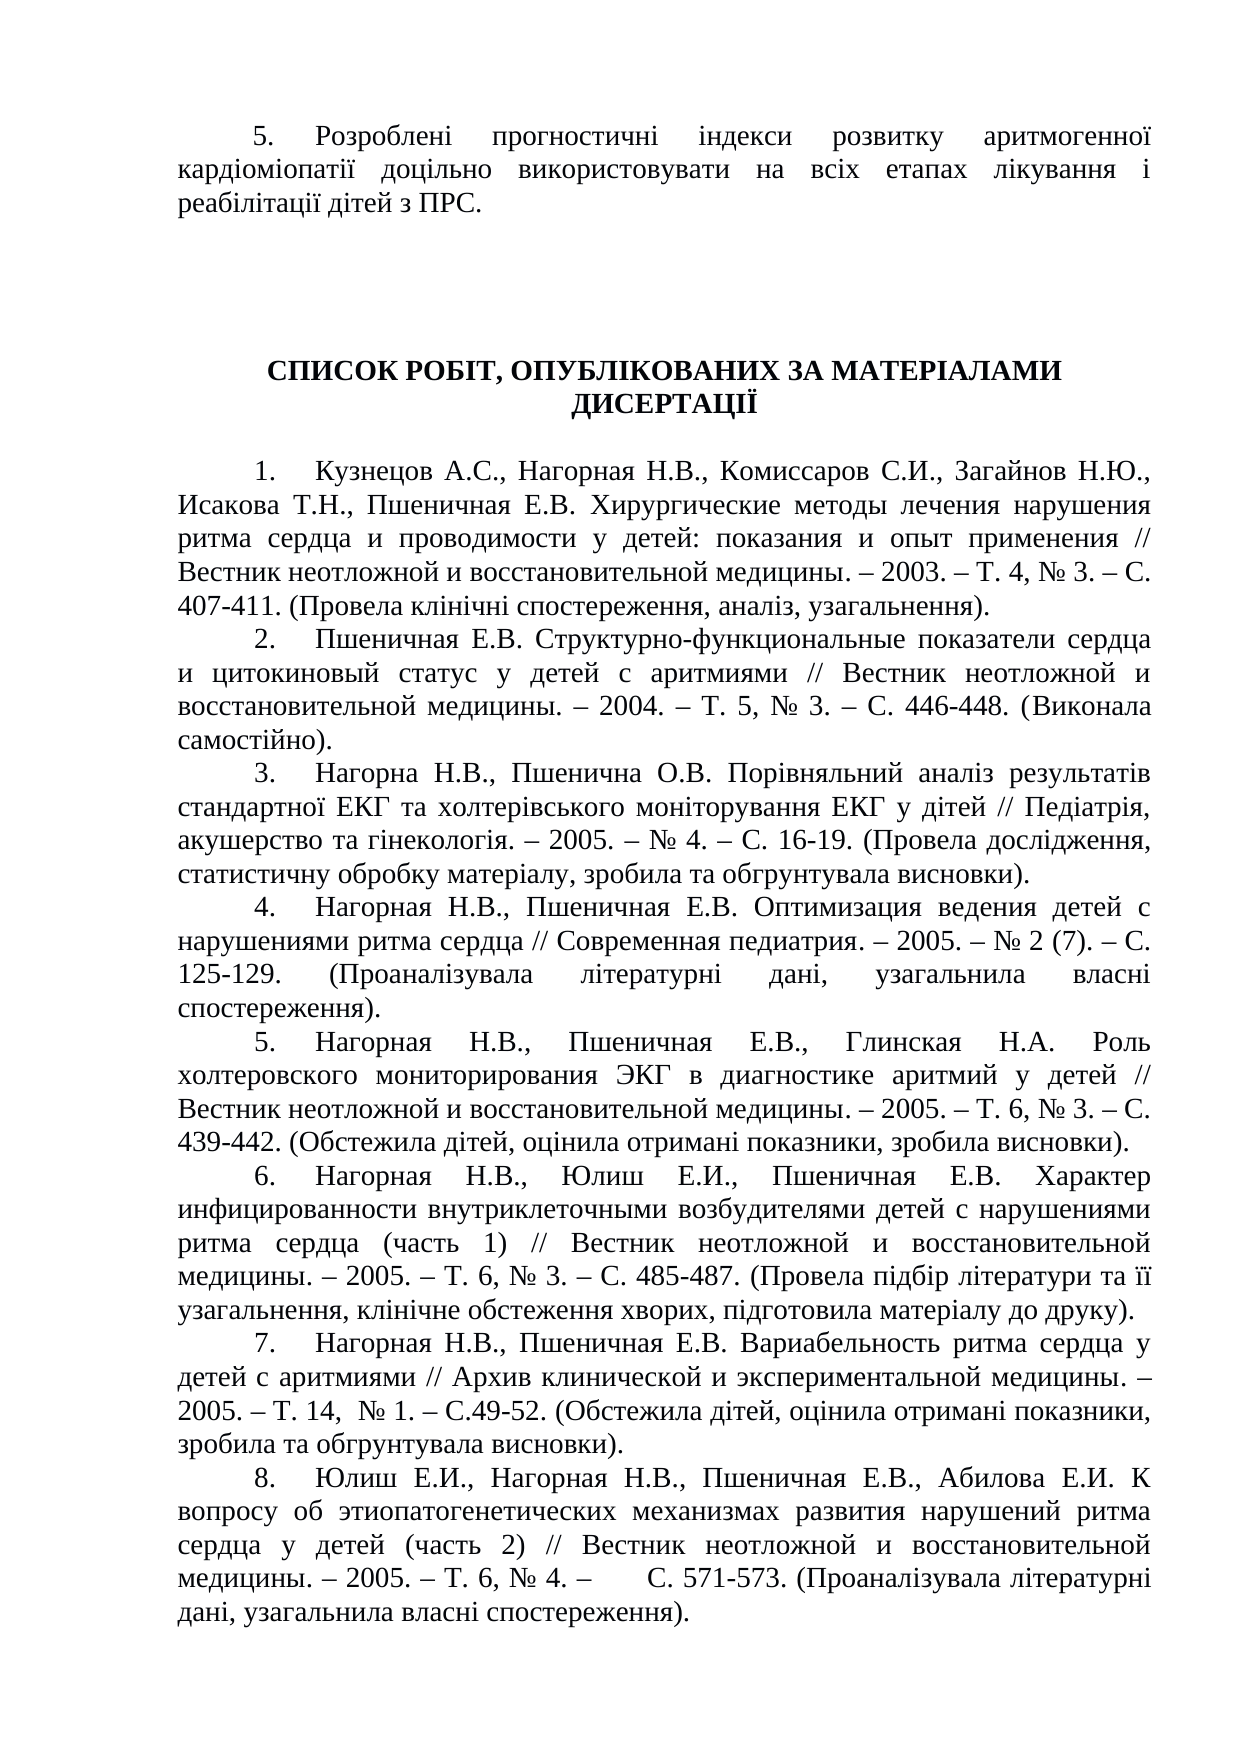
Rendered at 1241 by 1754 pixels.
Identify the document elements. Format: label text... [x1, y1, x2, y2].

list Нагорна Н.В., Пшенична О.В. Порівняльний аналіз результатів стандартної ЕКГ та холтерівського моніторування ЕКГ у дітей // Педіатрія, акушерство та гінекологія. – 2005. – № 4. – С. 16-19. (Провела дослідження, статистичну обробку матеріалу, зробила та обгрунтувала висновки). [177, 755, 1152, 889]
list Нагорная Н.В., Юлиш Е.И., Пшеничная Е.В. Характер инфицированности внутриклеточными возбудителями детей с нарушениями ритма сердца (часть 1) // Вестник неотложной и восстановительной медицины. – 2005. – Т. 6, № 3. – С. 485-487. (Провела підбір літератури та її узагальнення, клінічне обстеження хворих, підготовила матеріалу до друку). [177, 1158, 1152, 1326]
list Нагорная Н.В., Пшеничная Е.В., Глинская Н.А. Роль холтеровского мониторирования ЭКГ в диагностике аритмий у детей // Вестник неотложной и восстановительной медицины. – 2005. – Т. 6, № 3. – С. 439-442. (Обстежила дітей, оцінила отримані показники, зробила висновки). [177, 1024, 1152, 1158]
list Розроблені прогностичні індекси розвитку аритмогенної кардіоміопатії доцільно використовувати на всіх етапах лікування і реабілітації дітей з ПРС. [177, 118, 1152, 219]
text Список робіт, опублікованих за матеріалами дисертації [177, 353, 1152, 420]
list Нагорная Н.В., Пшеничная Е.В. Оптимизация ведения детей с нарушениями ритма сердца // Современная педиатрия. – 2005. – № 2 (7). – С. 125-129. (Проаналізувала літературні дані, узагальнила власні спостереження). [177, 889, 1152, 1024]
list Нагорная Н.В., Пшеничная Е.В. Вариабельность ритма сердца у детей с аритмиями // Архив клинической и экспериментальной медицины. – 2005. – Т. 14, № 1. – С.49-52. (Обстежила дітей, оцінила отримані показники, зробила та обгрунтувала висновки). [177, 1326, 1152, 1460]
list Пшеничная Е.В. Структурно-функциональные показатели сердца и цитокиновый статус у детей с аритмиями // Вестник неотложной и восстановительной медицины. – 2004. – Т. 5, № 3. – С. 446-448. (Виконала самостійно). [177, 621, 1152, 755]
list Юлиш Е.И., Нагорная Н.В., Пшеничная Е.В., Абилова Е.И. К вопросу об этиопатогенетических механизмах развития нарушений ритма сердца у детей (часть 2) // Вестник неотложной и восстановительной медицины. – 2005. – Т. 6, № 4. – С. 571-573. (Проаналізувала літературні дані, узагальнила власні спостереження). [177, 1460, 1152, 1627]
list Кузнецов А.С., Нагорная Н.В., Комиссаров С.И., Загайнов Н.Ю., Исакова Т.Н., Пшеничная Е.В. Хирургические методы лечения нарушения ритма сердца и проводимости у детей: показания и опыт применения // Вестник неотложной и восстановительной медицины. – 2003. – Т. 4, № 3. – С. 407-411. (Провела клінічні спостереження, аналіз, узагальнення). [177, 453, 1152, 621]
